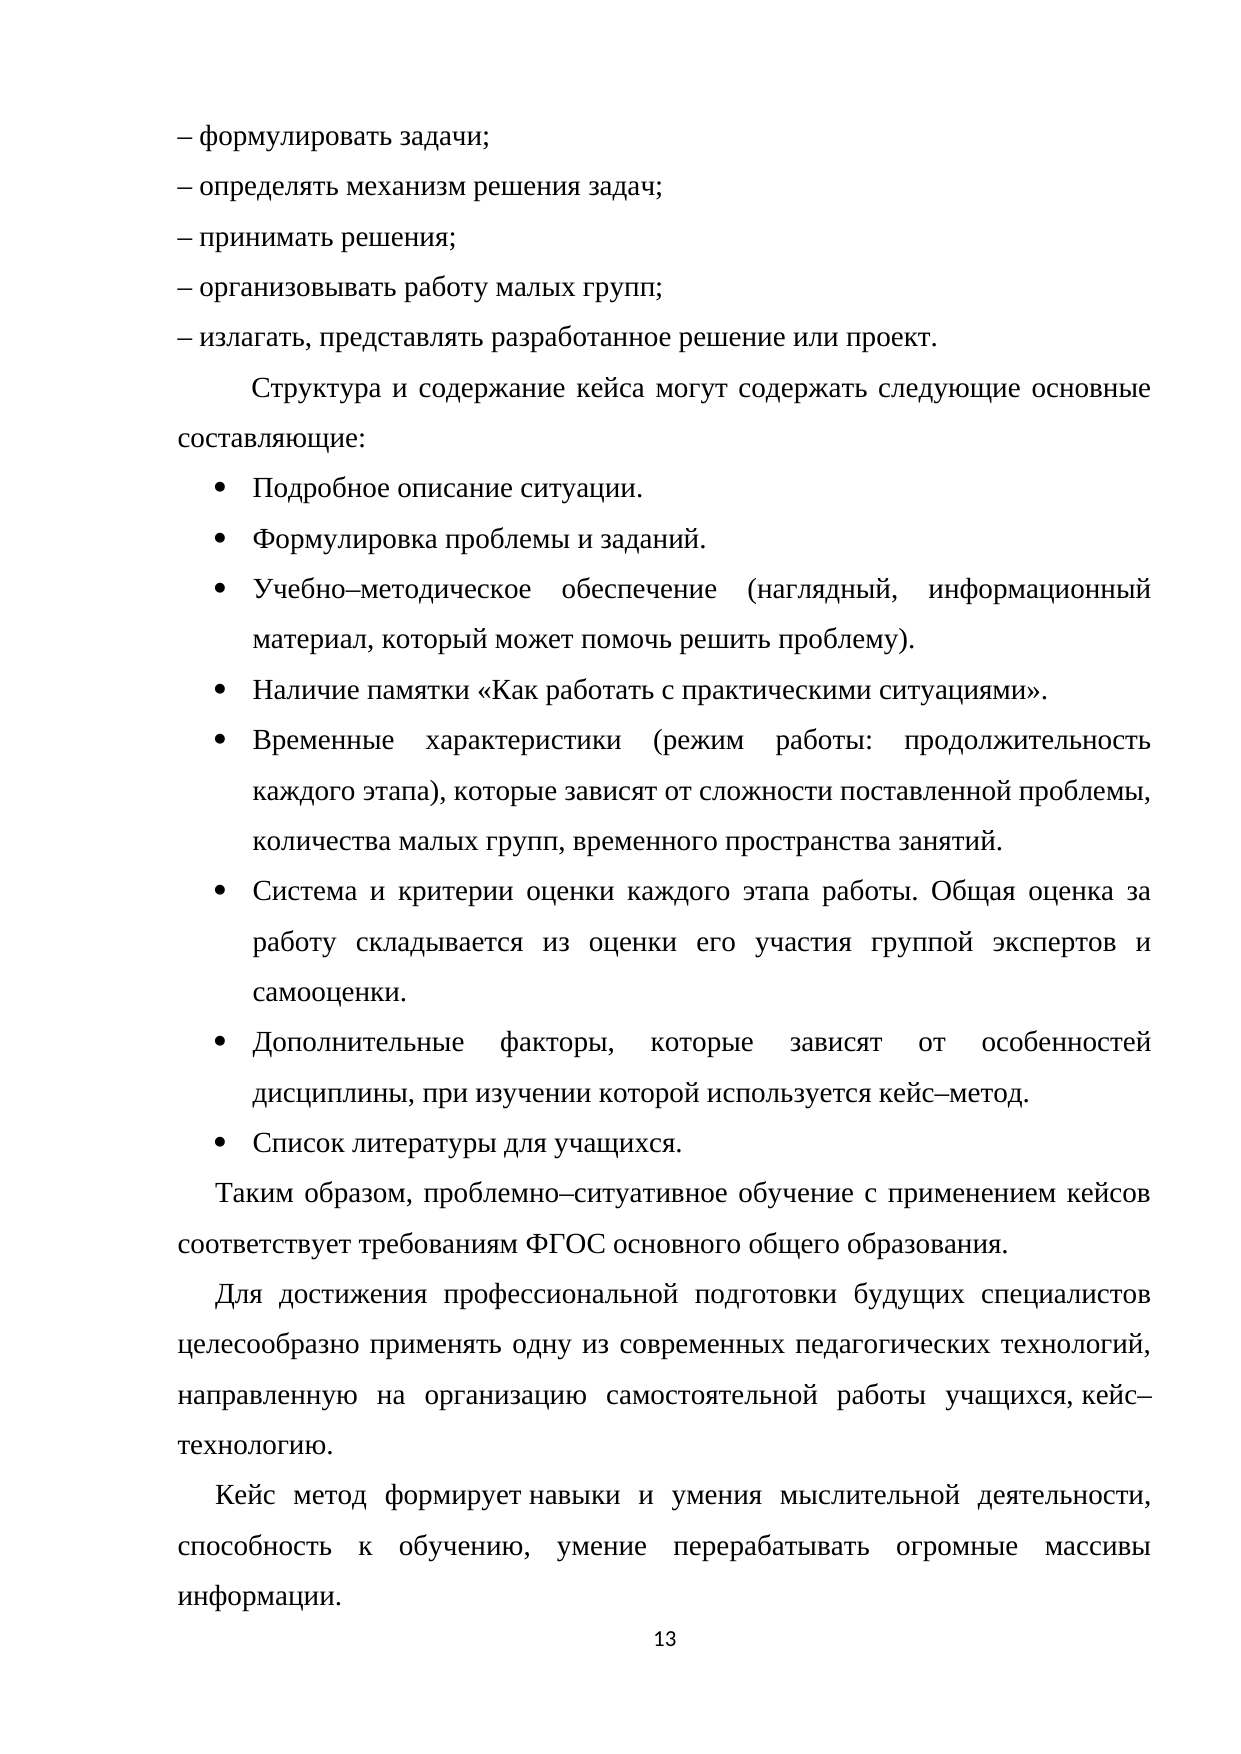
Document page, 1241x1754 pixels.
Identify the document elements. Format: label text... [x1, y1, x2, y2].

text – формулировать задачи; [177, 118, 1152, 152]
text Таким образом, проблемно–ситуативное обучение с применением кейсов соответствует требованиям ФГОС основного общего образования. [177, 1176, 1152, 1259]
list Учебно–методическое обеспечение (наглядный, информационный материал, который может помочь решить проблему). [215, 571, 1152, 655]
list Формулировка проблемы и заданий. [215, 521, 1152, 554]
list Наличие памятки «Как работать с практическими ситуациями». [215, 672, 1152, 706]
list Временные характеристики (режим работы: продолжительность каждого этапа), которые зависят от сложности поставленной проблемы, количества малых групп, временного пространства занятий. [215, 722, 1152, 857]
text Структура и содержание кейса могут содержать следующие основные составляющие: [177, 370, 1152, 453]
text – определять механизм решения задач; [177, 168, 1152, 202]
text Кейс метод формирует навыки и умения мыслительной деятельности, способность к обучению, умение перерабатывать огромные массивы информации. [177, 1477, 1152, 1612]
list Список литературы для учащихся. [215, 1125, 1152, 1159]
list Подробное описание ситуации. [215, 470, 1152, 504]
text – излагать, представлять разработанное решение или проект. [177, 319, 1152, 353]
text Для достижения профессиональной подготовки будущих специалистов целесообразно применять одну из современных педагогических технологий, направленную на организацию самостоятельной работы учащихся, кейс–технологию. [177, 1276, 1152, 1461]
text – принимать решения; [177, 219, 1152, 252]
list Дополнительные факторы, которые зависят от особенностей дисциплины, при изучении которой используется кейс–метод. [215, 1024, 1152, 1108]
list Система и критерии оценки каждого этапа работы. Общая оценка за работу складывается из оценки его участия группой экспертов и самооценки. [215, 873, 1152, 1008]
text – организовывать работу малых групп; [177, 269, 1152, 303]
